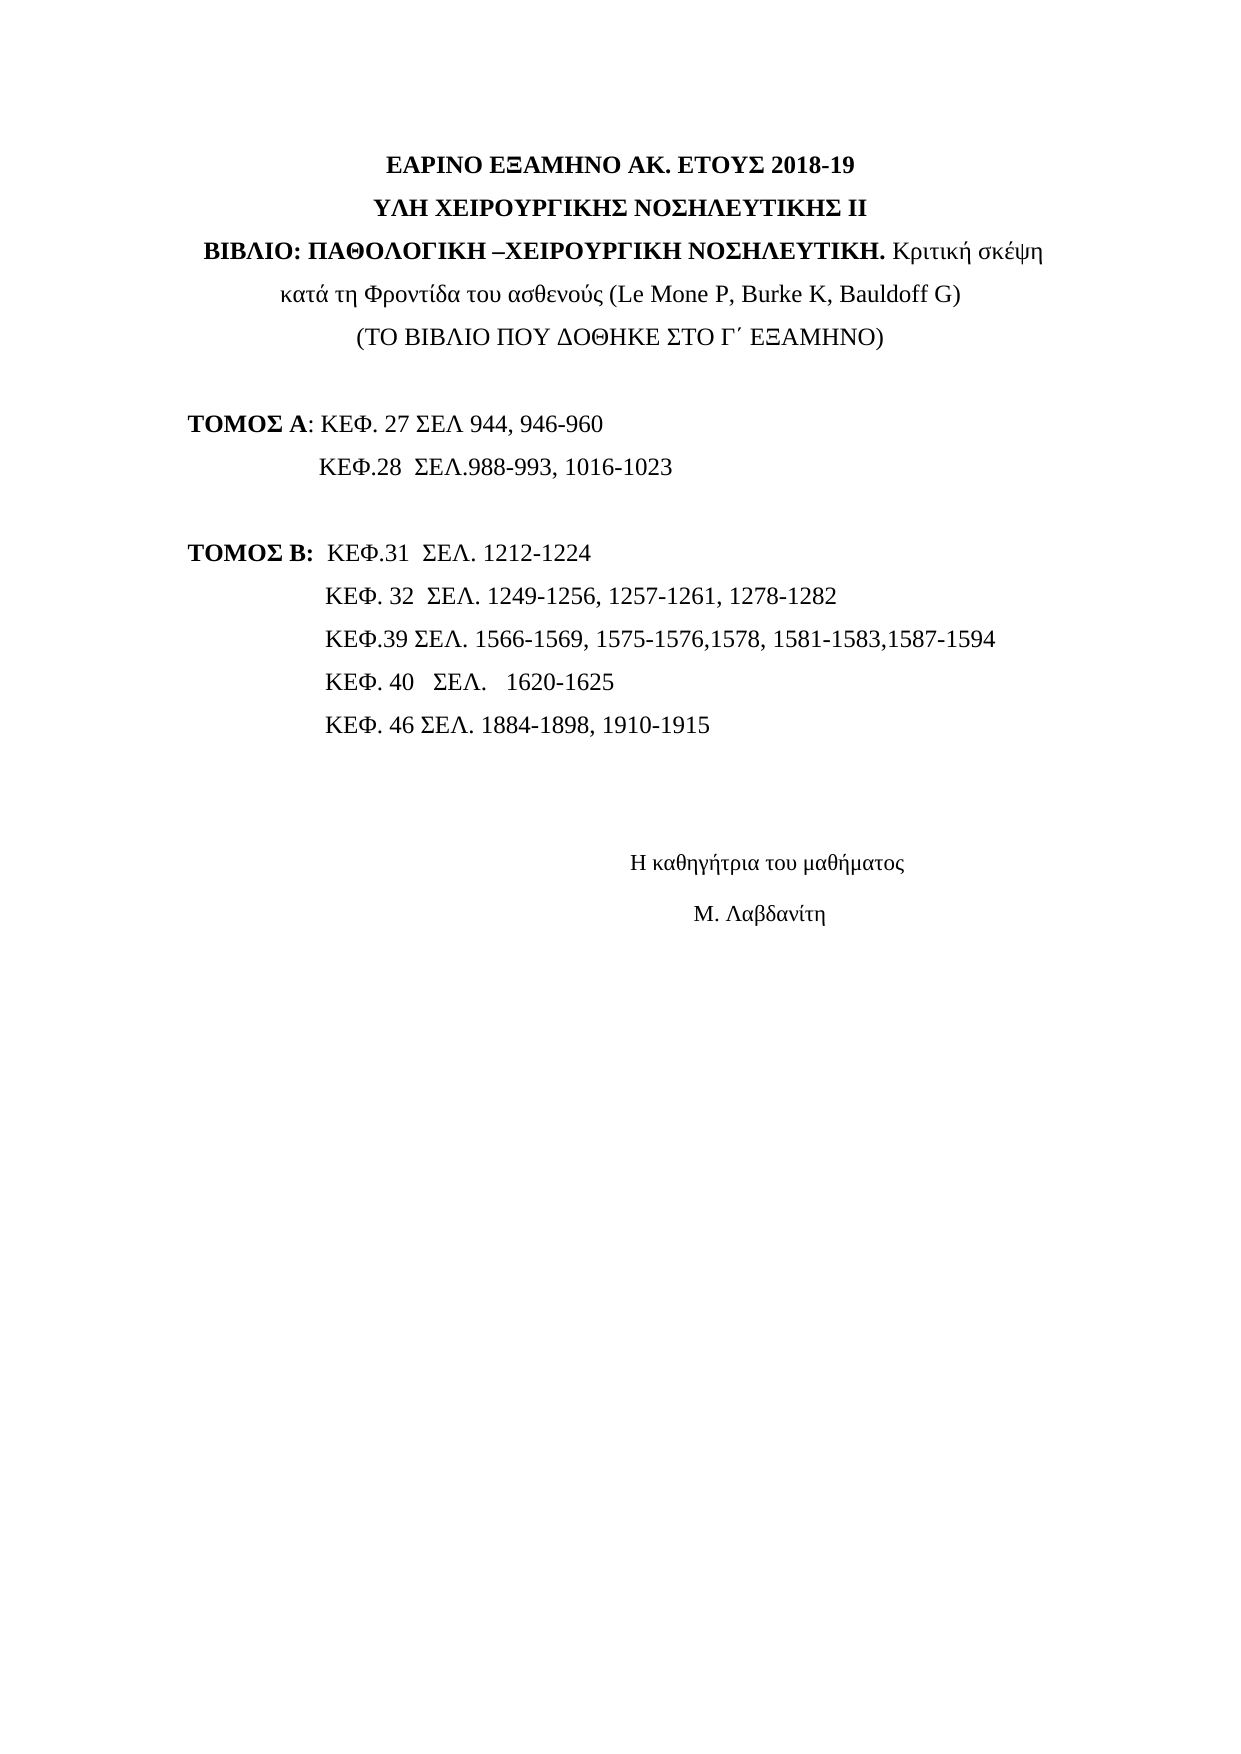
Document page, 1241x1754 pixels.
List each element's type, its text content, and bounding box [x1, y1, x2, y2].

text ΚΕΦ. 32 ΣΕΛ. 1249-1256, 1257-1261, 1278-1282 [187, 581, 1053, 610]
text ΚΕΦ.28 ΣΕΛ.988-993, 1016-1023 [187, 452, 1053, 481]
text ΚΕΦ. 46 ΣΕΛ. 1884-1898, 1910-1915 [187, 711, 1053, 739]
text Η καθηγήτρια του μαθήματος [481, 849, 1053, 875]
text ΚΕΦ.39 ΣΕΛ. 1566-1569, 1575-1576,1578, 1581-1583,1587-1594 [187, 624, 1053, 653]
text ΒΙΒΛΙΟ: ΠΑΘΟΛΟΓΙΚΗ –ΧΕΙΡΟΥΡΓΙΚΗ ΝΟΣΗΛΕΥΤΙΚΗ. Κριτική σκέψη κατά τη Φροντίδα του ασθενούς (Le Mone P, Burke K, Bauldoff G) [187, 236, 1053, 308]
text ΥΛΗ ΧΕΙΡΟΥΡΓΙΚΗΣ ΝΟΣΗΛΕΥΤΙΚΗΣ ΙΙ [187, 193, 1053, 222]
text ΚΕΦ. 40 ΣΕΛ. 1620-1625 [187, 667, 1053, 696]
text ΤΟΜΟΣ Α: ΚΕΦ. 27 ΣΕΛ 944, 946-960 [187, 409, 1053, 437]
text (ΤΟ ΒΙΒΛΙΟ ΠΟΥ ΔΟΘΗΚΕ ΣΤΟ Γ΄ ΕΞΑΜΗΝΟ) [187, 322, 1053, 351]
text ΕΑΡΙΝΟ ΕΞΑΜΗΝΟ ΑΚ. ΕΤΟΥΣ 2018-19 [187, 150, 1053, 179]
text ΤΟΜΟΣ Β: ΚΕΦ.31 ΣΕΛ. 1212-1224 [187, 538, 1053, 567]
text Μ. Λαβδανίτη [556, 900, 1053, 926]
